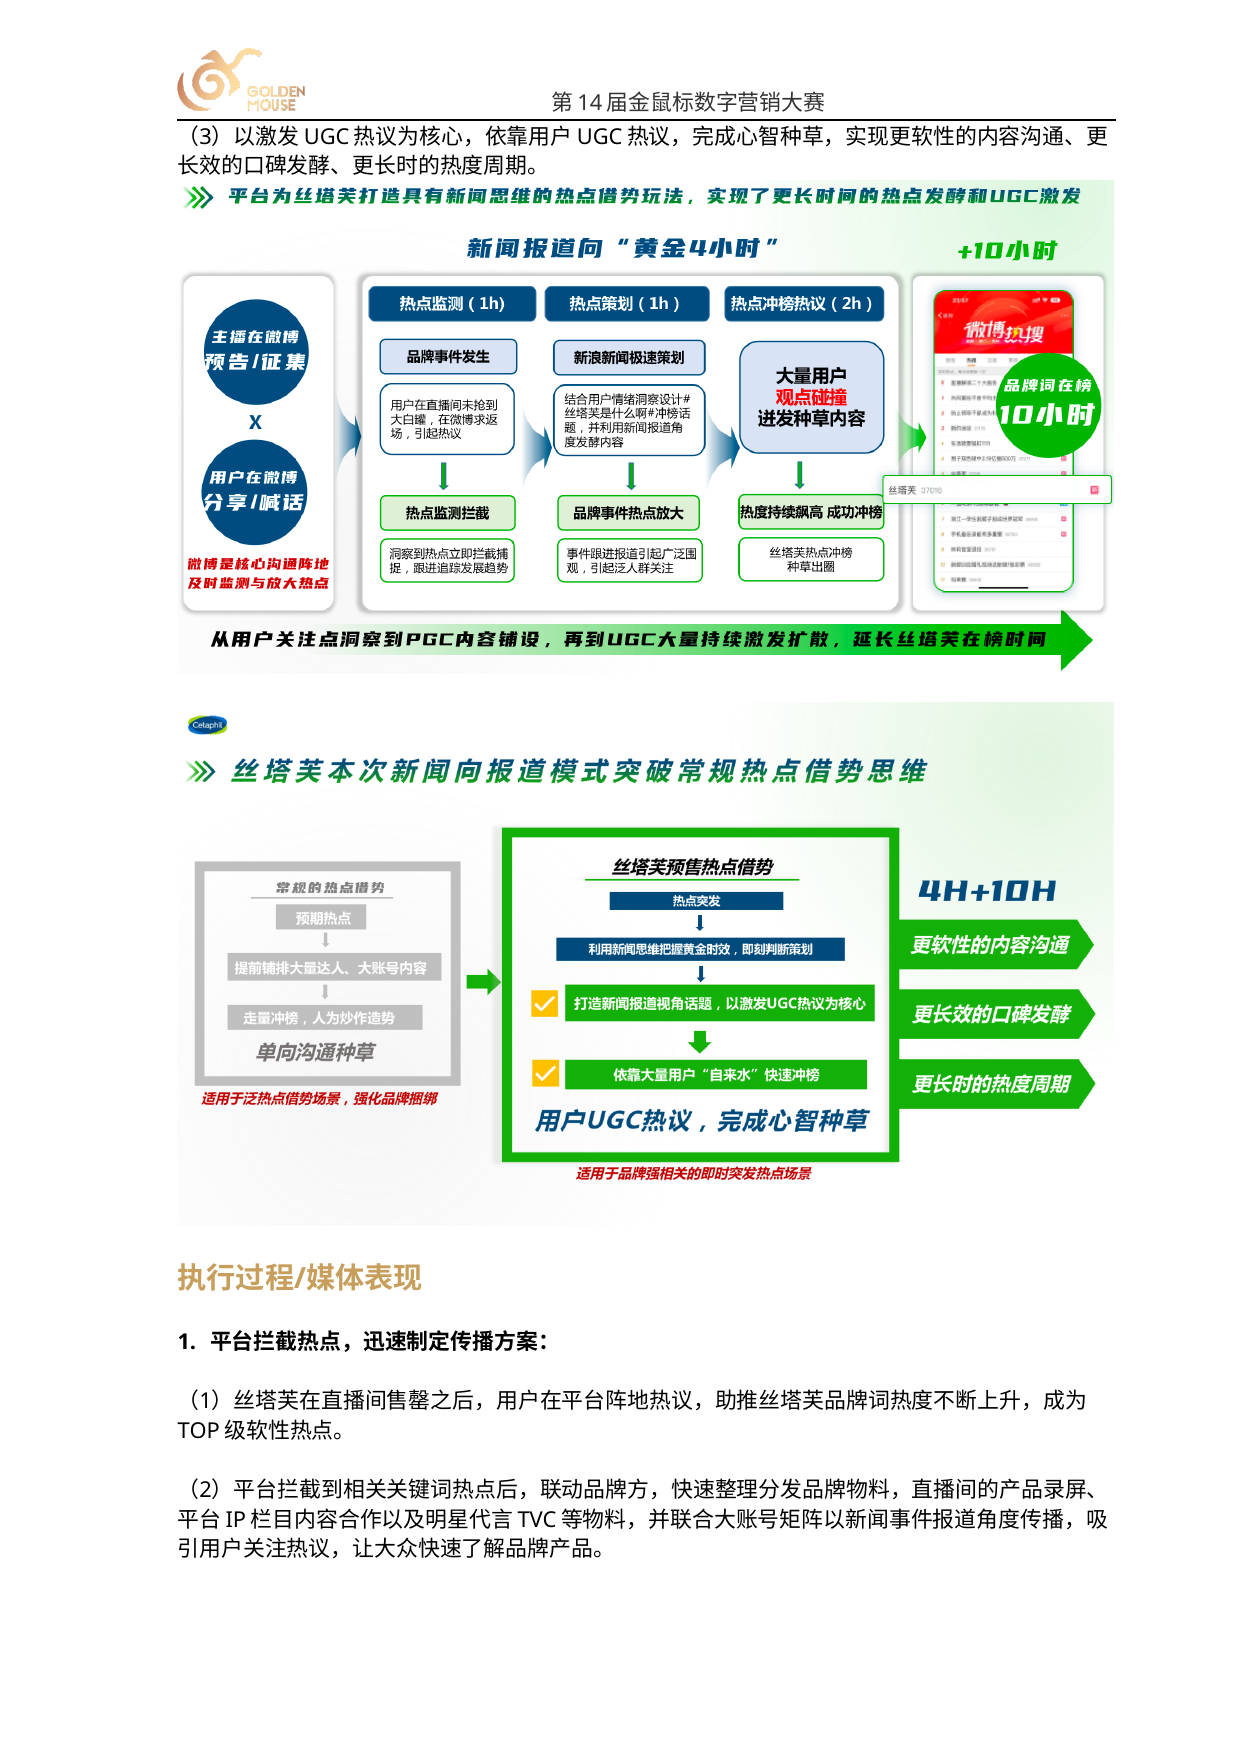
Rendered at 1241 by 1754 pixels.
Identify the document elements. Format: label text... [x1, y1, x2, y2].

picture [177, 180, 1115, 674]
picture [177, 48, 305, 111]
list 平台拦截热点，迅速制定传播方案： [177, 1326, 1116, 1356]
text 执行过程/媒体表现 [177, 1254, 1116, 1297]
picture [177, 702, 1114, 1226]
text （1）丝塔芙在直播间售罄之后，用户在平台阵地热议，助推丝塔芙品牌词热度不断上升，成为TOP级软性热点。 [177, 1385, 1116, 1444]
text （2）平台拦截到相关关键词热点后，联动品牌方，快速整理分发品牌物料，直播间的产品录屏、平台IP栏目内容合作以及明星代言TVC等物料，并联合大账号矩阵以新闻事件报道角度传播，吸引用户关注热议，让大众快速了解品牌产品。 [177, 1474, 1116, 1563]
